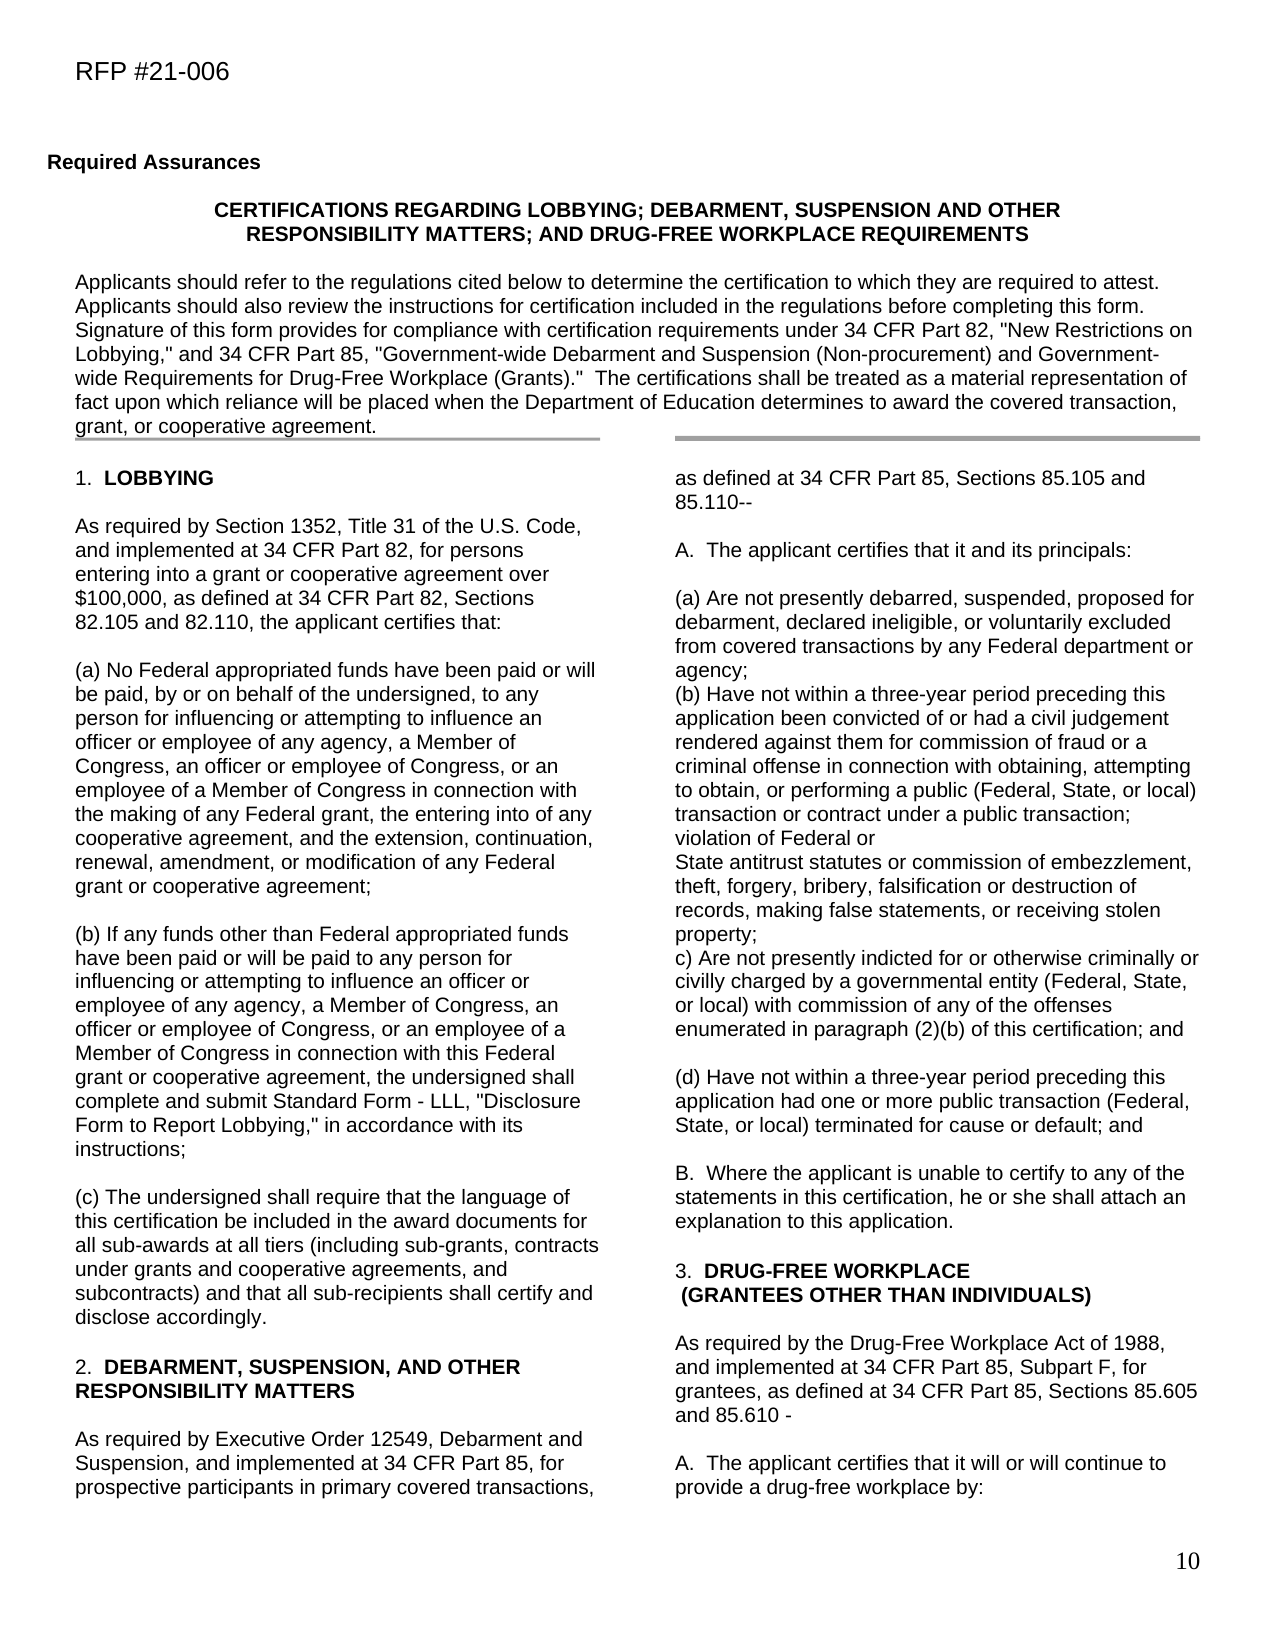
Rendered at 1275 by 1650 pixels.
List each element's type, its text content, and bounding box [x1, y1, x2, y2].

text explanation to this application. [675, 1209, 1200, 1233]
text As required by Section 1352, Title 31 of the U.S. Code, and implemented at 34 CFR Part 82, for persons entering into a grant or cooperative agreement over $100,000, as defined at 34 CFR Part 82, Sections 82.105 and 82.110, the applicant certifies that: [75, 514, 600, 634]
text B. Where the applicant is unable to certify to any of the statements in this certification, he or she shall attach an [675, 1161, 1200, 1209]
text Applicants should refer to the regulations cited below to determine the certification to which they are required to attest. Applicants should also review the instructions for certification included in the regulations before completing this form. Signature of this form provides for compliance with certification requirements under 34 CFR Part 82, "New Restrictions on Lobbying," and 34 CFR Part 85, "Government-wide Debarment and Suspension (Non-procurement) and Government-wide Requirements for Drug-Free Workplace (Grants)." The certifications shall be treated as a material representation of fact upon which reliance will be placed when the Department of Education determines to award the covered transaction, grant, or cooperative agreement. [75, 270, 1200, 437]
text 2. DEBARMENT, SUSPENSION, AND OTHER RESPONSIBILITY MATTERS [75, 1355, 600, 1403]
text CERTIFICATIONS REGARDING LOBBYING; DEBARMENT, SUSPENSION AND OTHER [75, 198, 1200, 222]
text RESPONSIBILITY MATTERS; AND DRUG-FREE WORKPLACE REQUIREMENTS [75, 222, 1200, 246]
text (d) Have not within a three-year period preceding this application had one or more public transaction (Federal, State, or local) terminated for cause or default; and [675, 1065, 1200, 1137]
text As required by the Drug-Free Workplace Act of 1988, and implemented at 34 CFR Part 85, Subpart F, for grantees, as defined at 34 CFR Part 85, Sections 85.605 and 85.610 - [675, 1331, 1200, 1427]
text (c) The undersigned shall require that the language of this certification be included in the award documents for all sub-awards at all tiers (including sub-grants, contracts under grants and cooperative agreements, and subcontracts) and that all sub-recipients shall certify and disclose accordingly. [75, 1185, 600, 1329]
text (b) Have not within a three-year period preceding this application been convicted of or had a civil judgement rendered against them for commission of fraud or a criminal offense in connection with obtaining, attempting to obtain, or performing a public (Federal, State, or local) transaction or contract under a public transaction; violation of Federal or [675, 682, 1200, 849]
text (b) If any funds other than Federal appropriated funds have been paid or will be paid to any person for influencing or attempting to influence an officer or employee of any agency, a Member of Congress, an officer or employee of Congress, or an employee of a Member of Congress in connection with this Federal grant or cooperative agreement, the undersigned shall complete and submit Standard Form - LLL, "Disclosure Form to Report Lobbying," in accordance with its instructions; [75, 921, 600, 1161]
text A. The applicant certifies that it will or will continue to provide a drug-free workplace by: [675, 1451, 1200, 1498]
text (a) No Federal appropriated funds have been paid or will be paid, by or on behalf of the undersigned, to any person for influencing or attempting to influence an officer or employee of any agency, a Member of Congress, an officer or employee of Congress, or an employee of a Member of Congress in connection with the making of any Federal grant, the entering into of any cooperative agreement, and the extension, continuation, renewal, amendment, or modification of any Federal grant or cooperative agreement; [75, 658, 600, 897]
text As required by Executive Order 12549, Debarment and Suspension, and implemented at 34 CFR Part 85, for prospective participants in primary covered transactions, as defined at 34 CFR Part 85, Sections 85.105 and 85.110-- [75, 1427, 600, 1498]
text 3. DRUG-FREE WORKPLACE [675, 1259, 1200, 1283]
text (GRANTEES OTHER THAN INDIVIDUALS) [675, 1283, 1200, 1307]
text c) Are not presently indicted for or otherwise criminally or civilly charged by a governmental entity (Federal, State, or local) with commission of any of the offenses enumerated in paragraph (2)(b) of this certification; and [675, 945, 1200, 1041]
text Required Assurances [47, 150, 1200, 174]
text As required by Executive Order 12549, Debarment and Suspension, and implemented at 34 CFR Part 85, for prospective participants in primary covered transactions, as defined at 34 CFR Part 85, Sections 85.105 and 85.110-- [675, 466, 1200, 514]
text State antitrust statutes or commission of embezzlement, theft, forgery, bribery, falsification or destruction of records, making false statements, or receiving stolen property; [675, 849, 1200, 945]
text (a) Are not presently debarred, suspended, proposed for debarment, declared ineligible, or voluntarily excluded from covered transactions by any Federal department or agency; [675, 586, 1200, 682]
text 1. LOBBYING [75, 466, 600, 490]
text A. The applicant certifies that it and its principals: [675, 538, 1200, 562]
